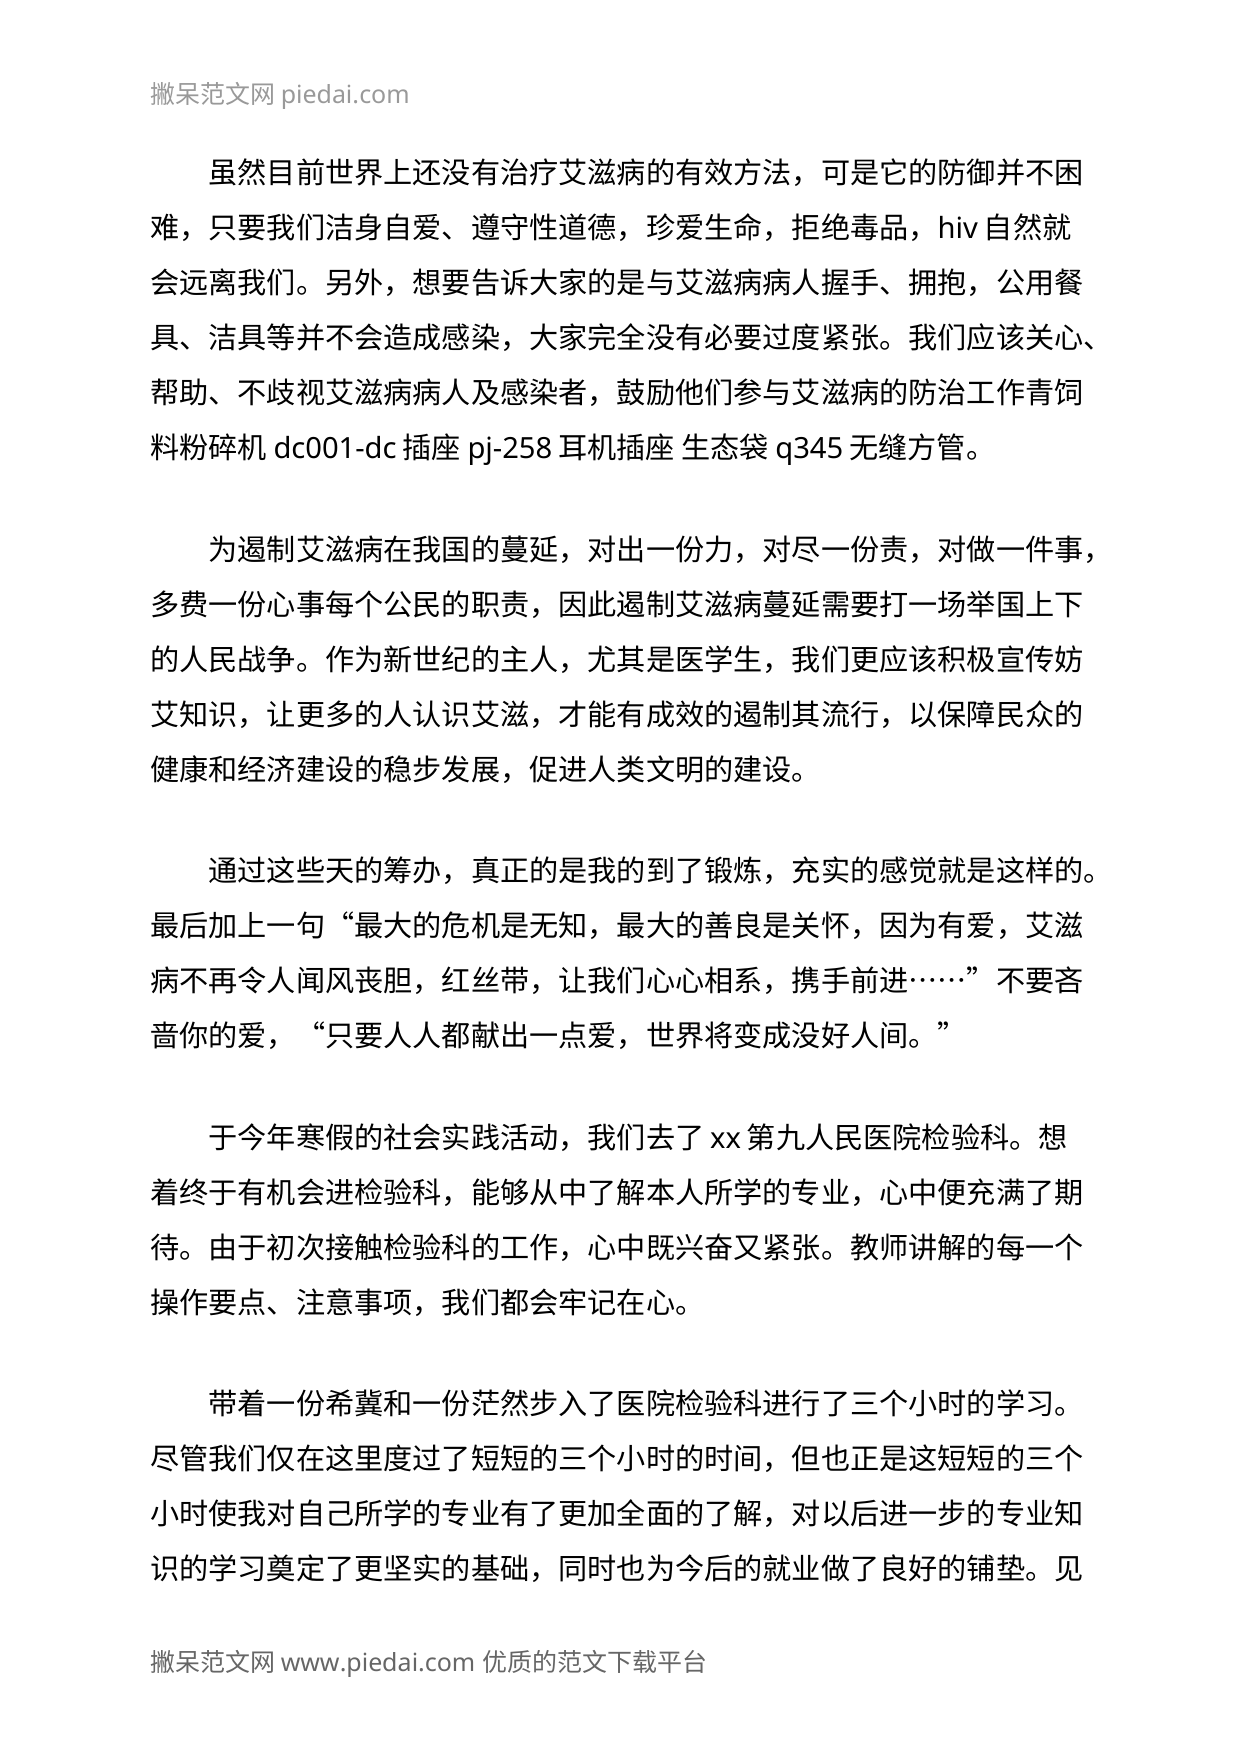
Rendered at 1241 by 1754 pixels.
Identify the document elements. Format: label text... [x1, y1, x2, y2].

text 虽然目前世界上还没有治疗艾滋病的有效方法，可是它的防御并不困难，只要我们洁身自爱、遵守性道德，珍爱生命，拒绝毒品，hiv自然就会远离我们。另外，想要告诉大家的是与艾滋病病人握手、拥抱，公用餐具、洁具等并不会造成感染，大家完全没有必要过度紧张。我们应该关心、帮助、不歧视艾滋病病人及感染者，鼓励他们参与艾滋病的防治工作青饲料粉碎机 dc001-dc插座 pj-258耳机插座 生态袋 q345无缝方管。 [150, 150, 1090, 467]
text 通过这些天的筹办，真正的是我的到了锻炼，充实的感觉就是这样的。最后加上一句“最大的危机是无知，最大的善良是关怀，因为有爱，艾滋病不再令人闻风丧胆，红丝带，让我们心心相系，携手前进……”不要吝啬你的爱，“只要人人都献出一点爱，世界将变成没好人间。” [150, 848, 1090, 1055]
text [150, 1381, 1090, 1588]
text 为遏制艾滋病在我国的蔓延，对出一份力，对尽一份责，对做一件事，多费一份心事每个公民的职责，因此遏制艾滋病蔓延需要打一场举国上下的人民战争。作为新世纪的主人，尤其是医学生，我们更应该积极宣传妨艾知识，让更多的人认识艾滋，才能有成效的遏制其流行，以保障民众的健康和经济建设的稳步发展，促进人类文明的建设。 [150, 527, 1090, 788]
text 于今年寒假的社会实践活动，我们去了xx第九人民医院检验科。想着终于有机会进检验科，能够从中了解本人所学的专业，心中便充满了期待。由于初次接触检验科的工作，心中既兴奋又紧张。教师讲解的每一个操作要点、注意事项，我们都会牢记在心。 [150, 1114, 1090, 1321]
